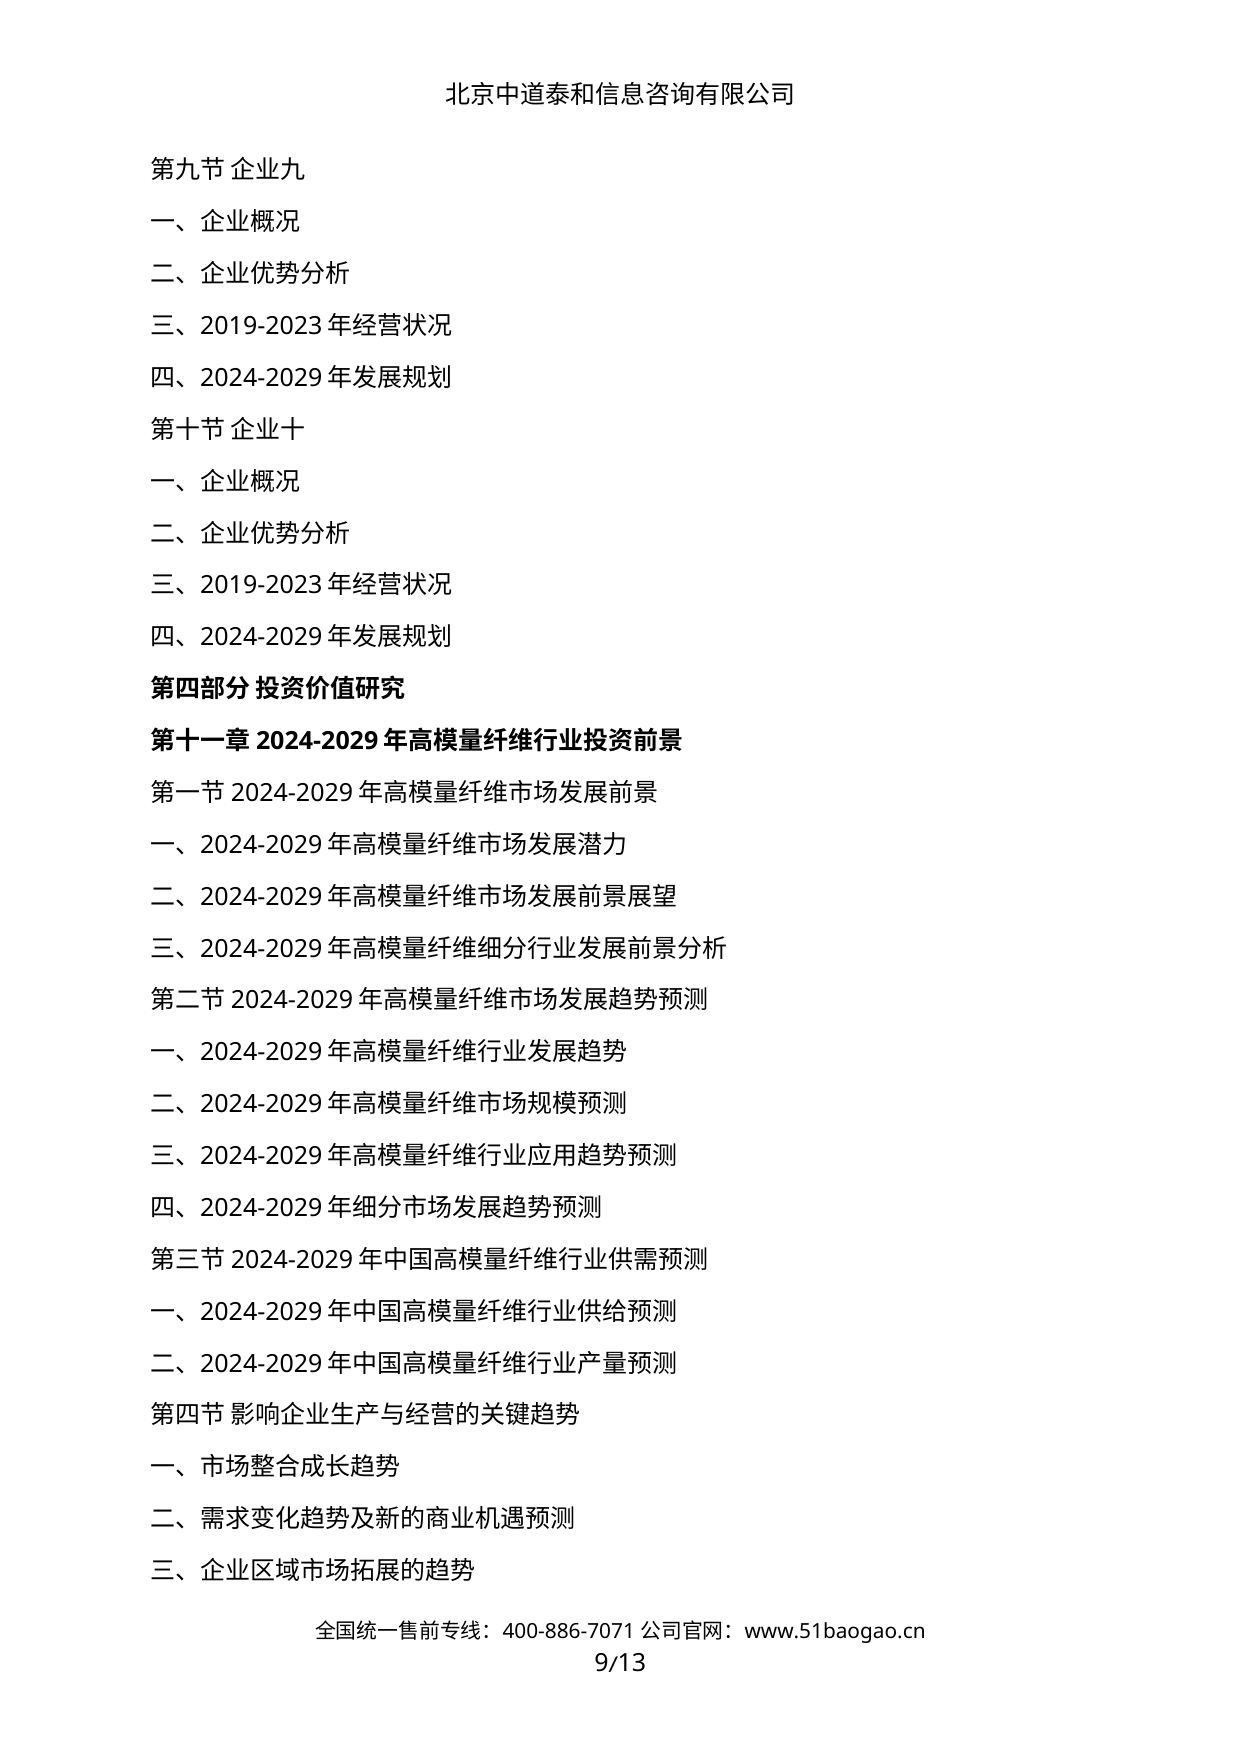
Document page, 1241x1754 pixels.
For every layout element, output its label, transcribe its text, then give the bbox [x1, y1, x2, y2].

text 第九节 企业九 [150, 150, 1090, 186]
text 第十节 企业十 [150, 409, 1090, 446]
text 二、企业优势分析 [150, 254, 1090, 290]
text 第三节 2024-2029年中国高模量纤维行业供需预测 [150, 1239, 1090, 1276]
text 四、2024-2029年细分市场发展趋势预测 [150, 1187, 1090, 1224]
text 一、2024-2029年高模量纤维行业发展趋势 [150, 1032, 1090, 1068]
text 第十一章 2024-2029年高模量纤维行业投资前景 [150, 721, 1090, 757]
text 三、2019-2023年经营状况 [150, 565, 1090, 601]
text 二、2024-2029年高模量纤维市场规模预测 [150, 1084, 1090, 1120]
text 第二节 2024-2029年高模量纤维市场发展趋势预测 [150, 980, 1090, 1016]
text 第四节 影响企业生产与经营的关键趋势 [150, 1395, 1090, 1431]
text 二、需求变化趋势及新的商业机遇预测 [150, 1499, 1090, 1535]
text 二、2024-2029年高模量纤维市场发展前景展望 [150, 876, 1090, 912]
text 三、企业区域市场拓展的趋势 [150, 1551, 1090, 1587]
text 四、2024-2029年发展规划 [150, 357, 1090, 394]
text 三、2024-2029年高模量纤维细分行业发展前景分析 [150, 928, 1090, 964]
text 三、2019-2023年经营状况 [150, 306, 1090, 342]
text 一、2024-2029年高模量纤维市场发展潜力 [150, 824, 1090, 861]
text 第四部分 投资价值研究 [150, 669, 1090, 705]
text 一、企业概况 [150, 461, 1090, 497]
text 一、企业概况 [150, 202, 1090, 238]
text 第一节 2024-2029年高模量纤维市场发展前景 [150, 772, 1090, 809]
text 一、2024-2029年中国高模量纤维行业供给预测 [150, 1291, 1090, 1327]
text 一、市场整合成长趋势 [150, 1447, 1090, 1483]
text 四、2024-2029年发展规划 [150, 617, 1090, 653]
text 二、2024-2029年中国高模量纤维行业产量预测 [150, 1343, 1090, 1379]
text 三、2024-2029年高模量纤维行业应用趋势预测 [150, 1136, 1090, 1172]
text 二、企业优势分析 [150, 513, 1090, 549]
